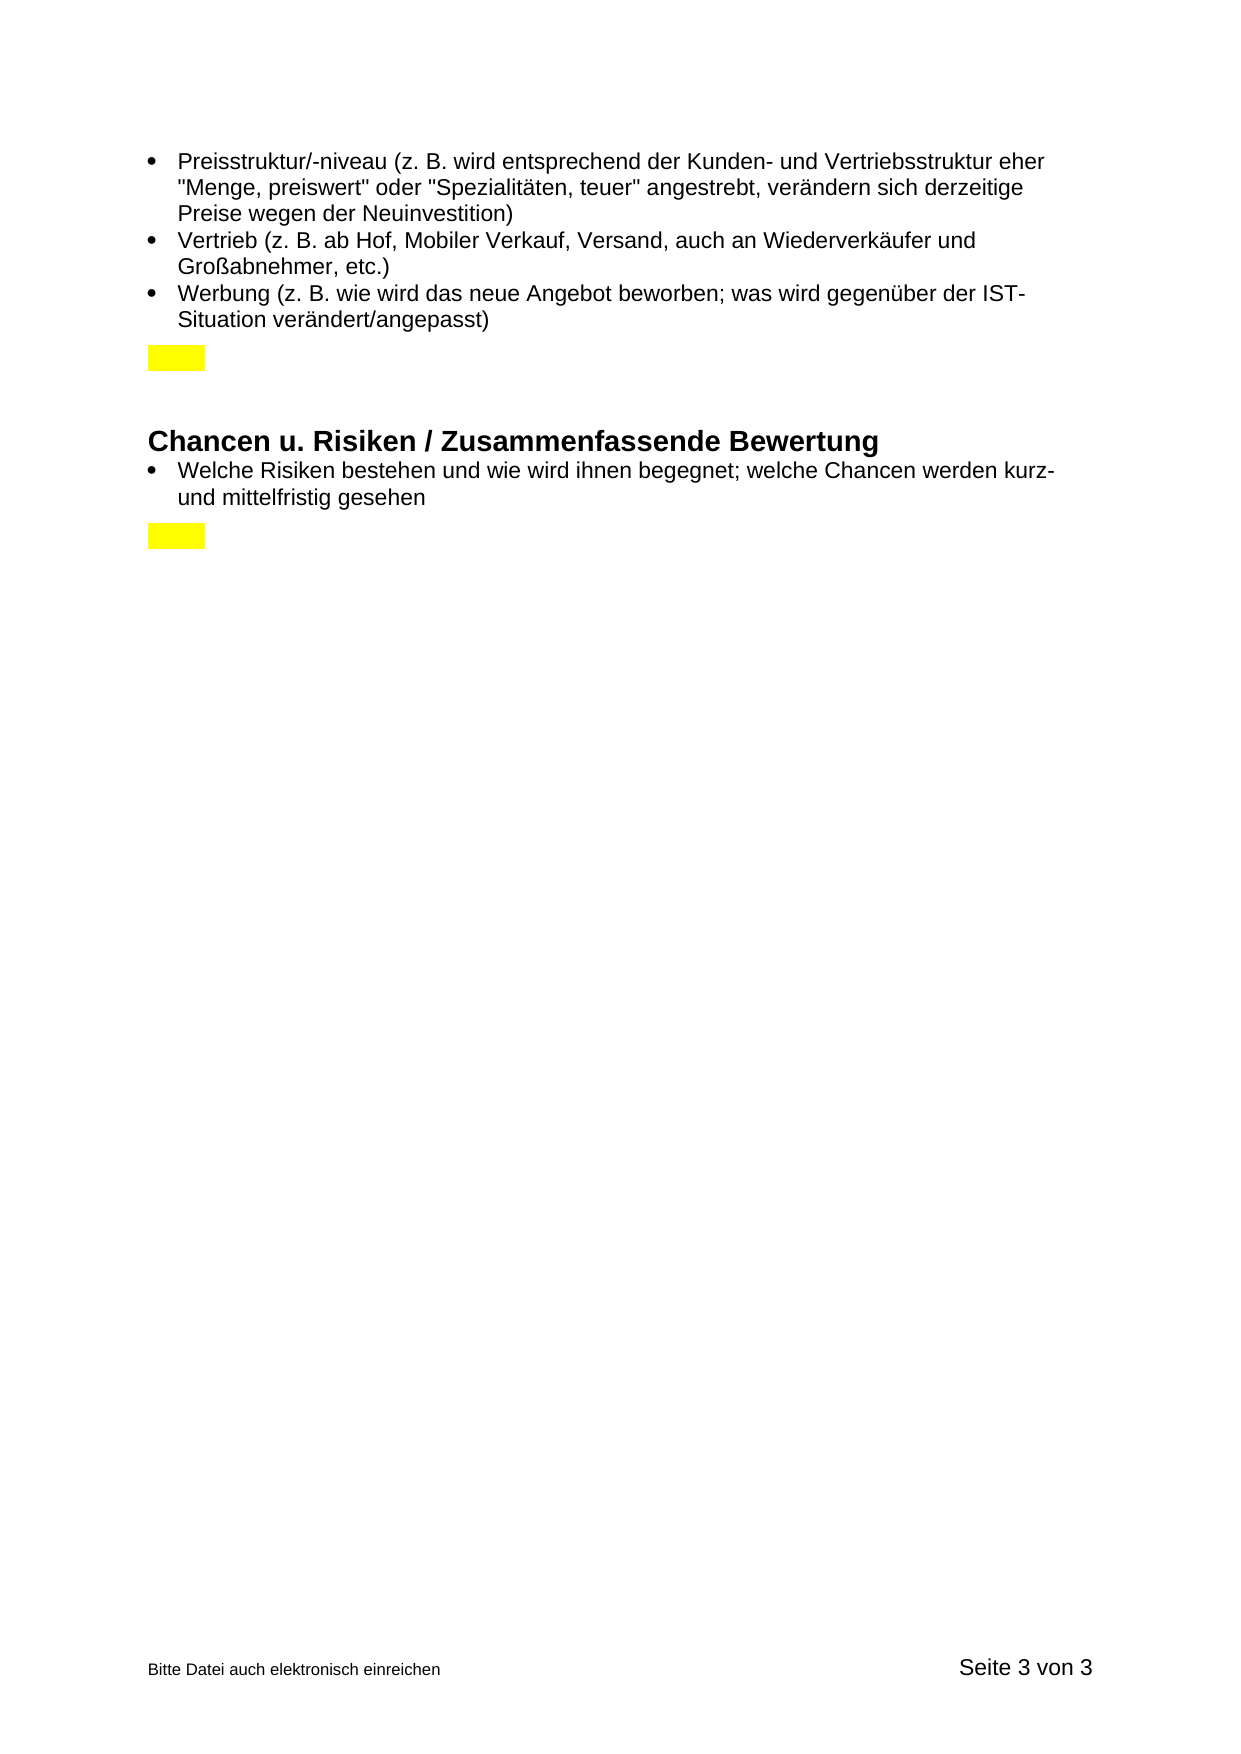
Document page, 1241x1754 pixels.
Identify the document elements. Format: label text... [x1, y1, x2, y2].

list Welche Risiken bestehen und wie wird ihnen begegnet; welche Chancen werden kurz- und mittelfristig gesehen [148, 457, 1092, 510]
text Chancen u. Risiken / Zusammenfassende Bewertung [148, 424, 1092, 457]
list Werbung (z. B. wie wird das neue Angebot beworben; was wird gegenüber der IST-Situation verändert/angepasst) [148, 279, 1092, 332]
list Preisstruktur/-niveau (z. B. wird entsprechend der Kunden- und Vertriebsstruktur eher "Menge, preiswert" oder "Spezialitäten, teuer" angestrebt, verändern sich derzeitige Preise wegen der Neuinvestition) [148, 148, 1092, 227]
list Vertrieb (z. B. ab Hof, Mobiler Verkauf, Versand, auch an Wiederverkäufer und Großabnehmer, etc.) [148, 227, 1092, 279]
